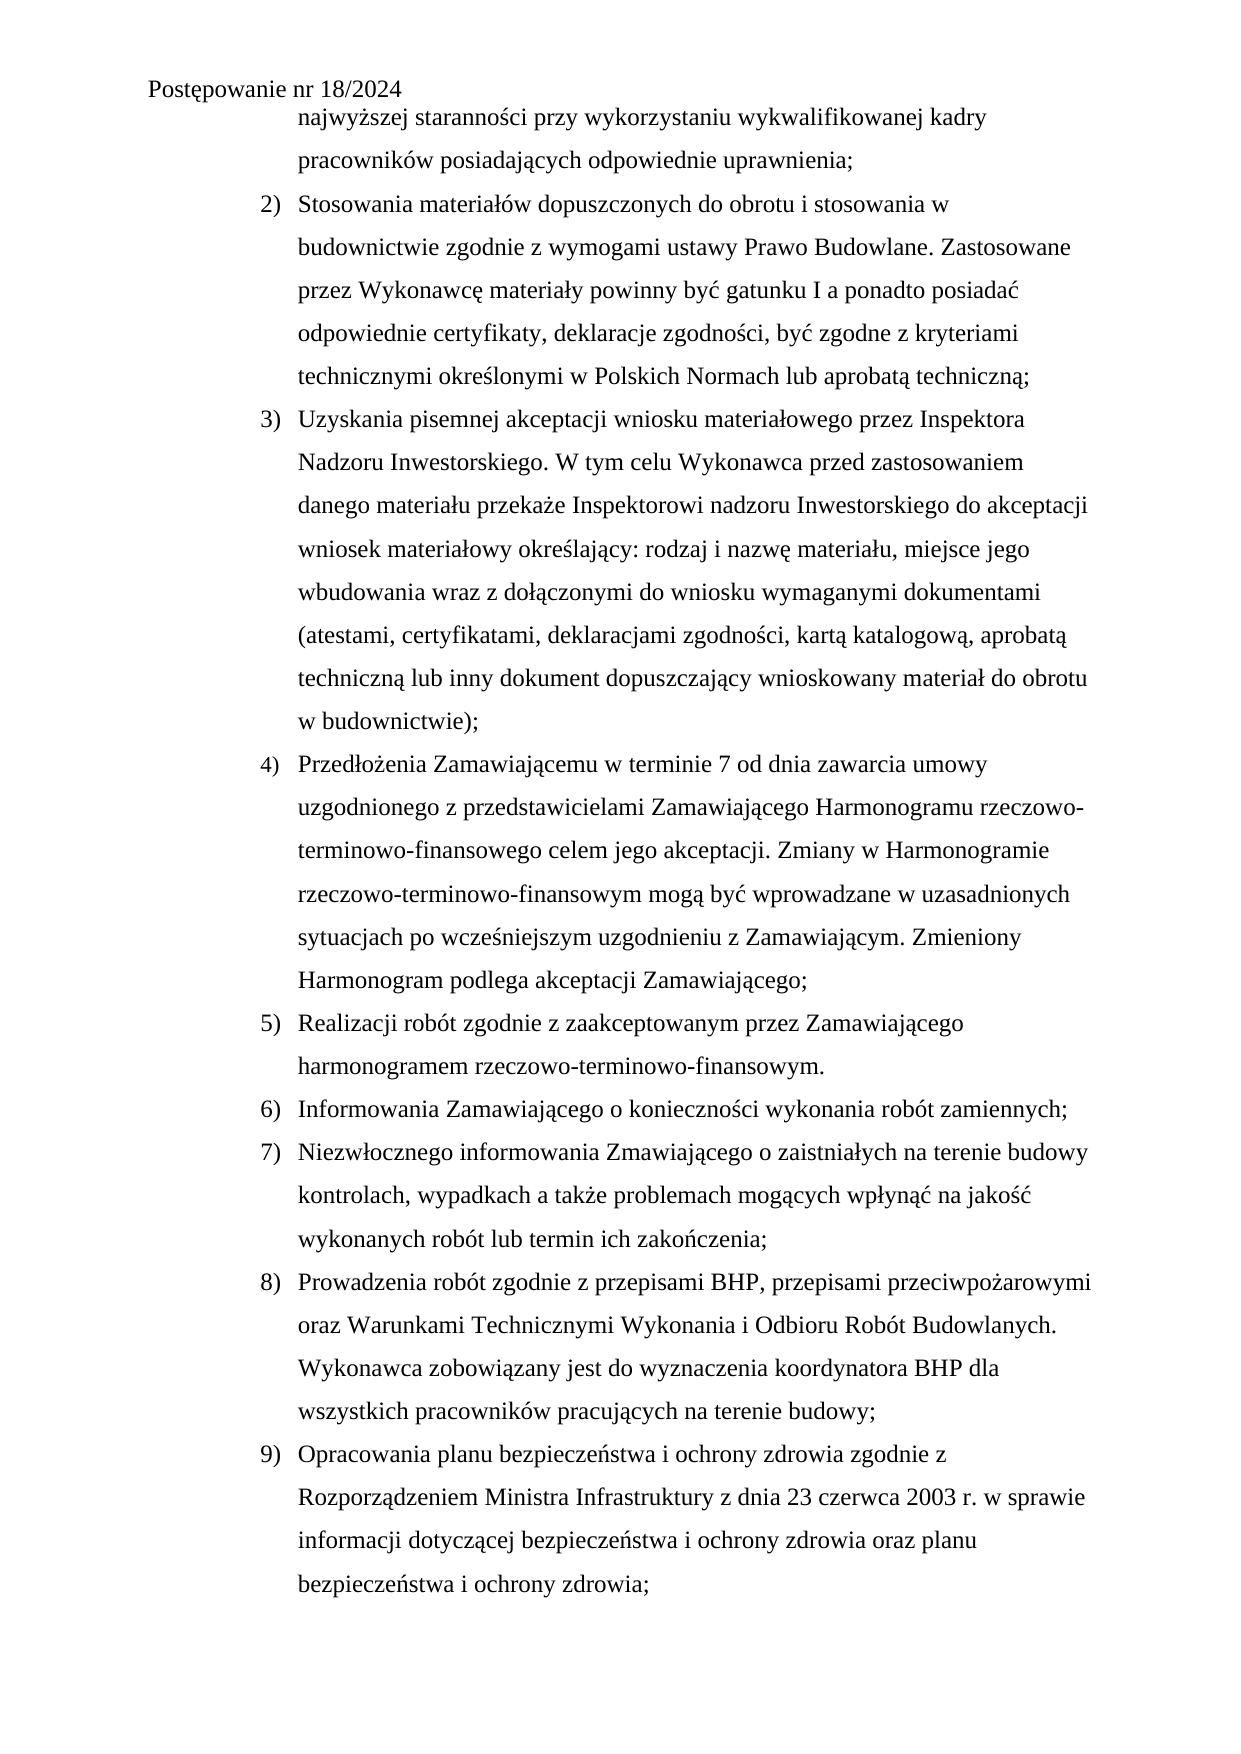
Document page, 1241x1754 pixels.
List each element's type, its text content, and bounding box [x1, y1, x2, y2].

list Informowania Zamawiającego o konieczności wykonania robót zamiennych; [260, 1094, 1093, 1123]
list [260, 102, 1093, 174]
list Prowadzenia robót zgodnie z przepisami BHP, przepisami przeciwpożarowymi oraz Warunkami Technicznymi Wykonania i Odbioru Robót Budowlanych. Wykonawca zobowiązany jest do wyznaczenia koordynatora BHP dla wszystkich pracowników pracujących na terenie budowy; [260, 1267, 1093, 1425]
list Przedłożenia Zamawiającemu w terminie 7 od dnia zawarcia umowy uzgodnionego z przedstawicielami Zamawiającego Harmonogramu rzeczowo-terminowo-finansowego celem jego akceptacji. Zmiany w Harmonogramie rzeczowo-terminowo-finansowym mogą być wprowadzane w uzasadnionych sytuacjach po wcześniejszym uzgodnieniu z Zamawiającym. Zmieniony Harmonogram podlega akceptacji Zamawiającego; [260, 749, 1093, 994]
list Realizacji robót zgodnie z zaakceptowanym przez Zamawiającego harmonogramem rzeczowo-terminowo-finansowym. [260, 1008, 1093, 1080]
list Uzyskania pisemnej akceptacji wniosku materiałowego przez Inspektora Nadzoru Inwestorskiego. W tym celu Wykonawca przed zastosowaniem danego materiału przekaże Inspektorowi nadzoru Inwestorskiego do akceptacji wniosek materiałowy określający: rodzaj i nazwę materiału, miejsce jego wbudowania wraz z dołączonymi do wniosku wymaganymi dokumentami (atestami, certyfikatami, deklaracjami zgodności, kartą katalogową, aprobatą techniczną lub inny dokument dopuszczający wnioskowany materiał do obrotu w budownictwie); [260, 404, 1093, 735]
list Stosowania materiałów dopuszczonych do obrotu i stosowania w budownictwie zgodnie z wymogami ustawy Prawo Budowlane. Zastosowane przez Wykonawcę materiały powinny być gatunku I a ponadto posiadać odpowiednie certyfikaty, deklaracje zgodności, być zgodne z kryteriami technicznymi określonymi w Polskich Normach lub aprobatą techniczną; [260, 189, 1093, 390]
list Opracowania planu bezpieczeństwa i ochrony zdrowia zgodnie z Rozporządzeniem Ministra Infrastruktury z dnia 23 czerwca 2003 r. w sprawie informacji dotyczącej bezpieczeństwa i ochrony zdrowia oraz planu bezpieczeństwa i ochrony zdrowia; [260, 1439, 1093, 1597]
list Niezwłocznego informowania Zmawiającego o zaistniałych na terenie budowy kontrolach, wypadkach a także problemach mogących wpłynąć na jakość wykonanych robót lub termin ich zakończenia; [260, 1137, 1093, 1252]
